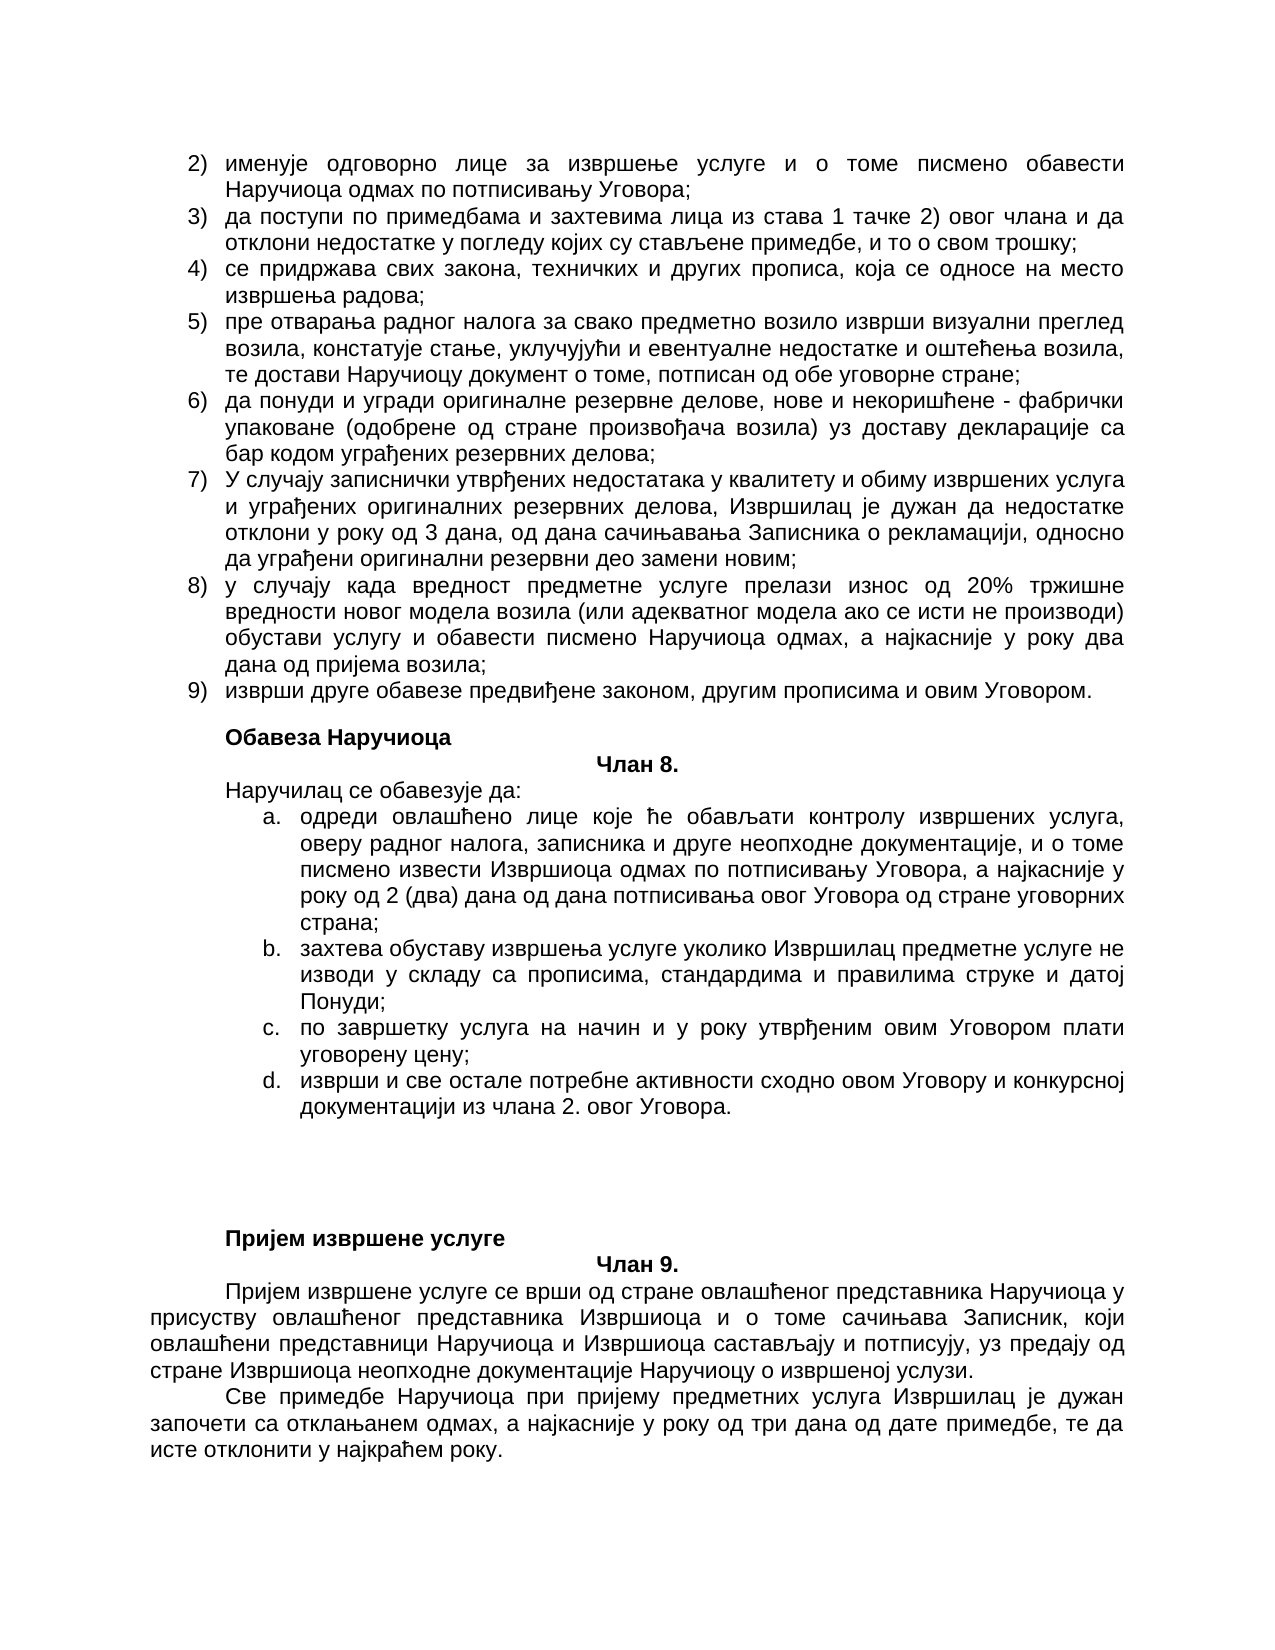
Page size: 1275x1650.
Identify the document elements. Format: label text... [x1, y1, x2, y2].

text Пријем извршене услуге [150, 1225, 1125, 1251]
list захтева обуставу извршења услуге уколико Извршилац предметне услуге не изводи у складу са прописима, стандардима и правилима струке и датој Понуди; [262, 935, 1125, 1014]
text Пријем извршене услуге се врши од стране овлашћеног представника Наручиоца у присуству овлашћеног представника Извршиоца и о томе сачињава Записник, који овлашћени представници Наручиоца и Извршиоца састављају и потписују, уз предају од стране Извршиоца неопходне документације Наручиоцу о извршеној услузи. [150, 1278, 1125, 1383]
list да понуди и угради оригиналне резервне делове, нове и некоришћене - фабрички упаковане (одобрене од стране произвођача возила) уз доставу декларације са бар кодом уграђених резервних делова; [187, 387, 1125, 466]
list именује одговорно лице за извршење услуге и о томе писмено обавести Наручиоца одмах по потписивању Уговора; [187, 150, 1125, 203]
text Члан 8. [150, 751, 1125, 777]
list изврши и све остале потребне активности сходно овом Уговору и конкурсној документацији из члана 2. овог Уговора. [262, 1067, 1125, 1119]
text Члан 9. [150, 1251, 1125, 1278]
list пре отварања радног налога за свако предметно возило изврши визуални преглед возила, констатује стање, уклучујући и евентуалне недостатке и оштећења возила, те достави Наручиоцу документ о томе, потписан од обе уговорне стране; [187, 308, 1125, 387]
list У случају записнички утврђених недостатака у квалитету и обиму извршених услуга и уграђених оригиналних резервних делова, Извршилац је дужан да недостатке отклони у року од 3 дана, од дана сачињавања Записника о рекламацији, односно да уграђени оригинални резервни део замени новим; [187, 466, 1125, 572]
list изврши друге обавезе предвиђене законом, другим прописима и овим Уговором. [187, 677, 1125, 703]
text Наручилац се обавезује да: [150, 777, 1125, 803]
text Све примедбе Наручиоца при пријему предметних услуга Извршилац је дужан започети са отклањанем одмах, а најкасније у року од три дана од дате примедбе, те да исте отклонити у најкраћем року. [150, 1383, 1125, 1462]
list се придржава свих закона, техничких и других прописа, која се односе на место извршења радова; [187, 255, 1125, 308]
list по завршетку услуга на начин и у року утврђеним овим Уговором плати уговорену цену; [262, 1014, 1125, 1067]
text Обавеза Наручиоца [150, 724, 1125, 751]
list да поступи по примедбама и захтевима лица из става 1 тачке 2) овог члана и да отклони недостатке у погледу којих су стављене примедбе, и то о свом трошку; [187, 203, 1125, 255]
list одреди овлашћено лице које ће обављати контролу извршених услуга, оверу радног налога, записника и друге неопходне документације, и о томе писмено извести Извршиоца одмах по потписивању Уговора, а најкасније у року од 2 (два) дана од дана потписивања овог Уговора од стране уговорних страна; [262, 803, 1125, 935]
list у случају када вредност предметне услуге прелази износ од 20% тржишне вредности новог модела возила (или адекватног модела ако се исти не производи) обустави услугу и обавести писмено Наручиоца одмах, а најкасније у року два дана од пријема возила; [187, 572, 1125, 677]
